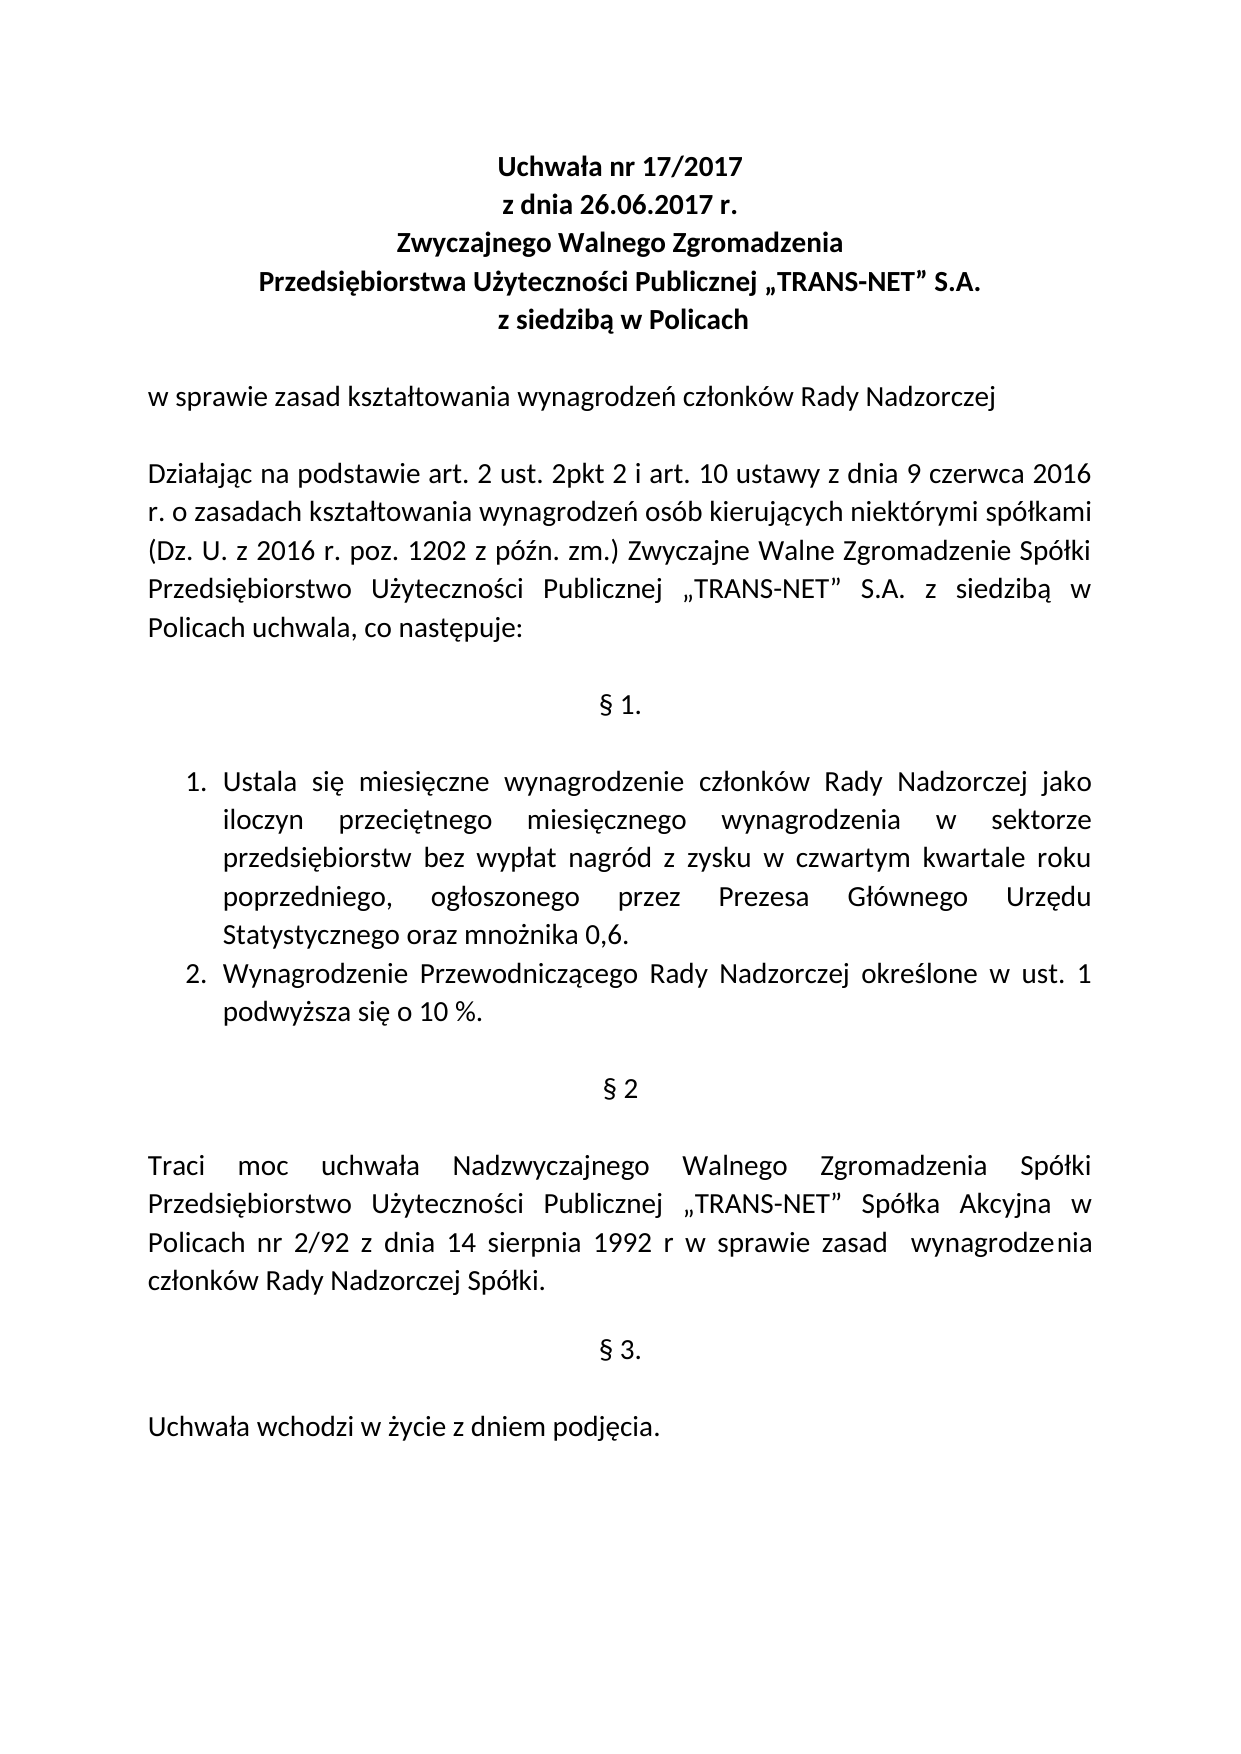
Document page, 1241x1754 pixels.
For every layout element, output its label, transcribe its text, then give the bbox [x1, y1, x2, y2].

text Uchwała wchodzi w życie z dniem podjęcia. [148, 1408, 1093, 1443]
list Ustala się miesięczne wynagrodzenie członków Rady Nadzorczej jako iloczyn przeciętnego miesięcznego wynagrodzenia w sektorze przedsiębiorstw bez wypłat nagród z zysku w czwartym kwartale roku poprzedniego, ogłoszonego przez Prezesa Głównego Urzędu Statystycznego oraz mnożnika 0,6. [185, 763, 1093, 952]
text § 3. [148, 1331, 1093, 1367]
text Działając na podstawie art. 2 ust. 2pkt 2 i art. 10 ustawy z dnia 9 czerwca 2016 r. o zasadach kształtowania wynagrodzeń osób kierujących niektórymi spółkami (Dz. U. z 2016 r. poz. 1202 z późn. zm.) Zwyczajne Walne Zgromadzenie Spółki Przedsiębiorstwo Użyteczności Publicznej „TRANS-NET” S.A. z siedzibą w Policach uchwala, co następuje: [148, 455, 1093, 644]
text Traci moc uchwała Nadzwyczajnego Walnego Zgromadzenia Spółki Przedsiębiorstwo Użyteczności Publicznej „TRANS-NET” Spółka Akcyjna w Policach nr 2/92 z dnia 14 sierpnia 1992 r w sprawie zasad wynagrodzenia członków Rady Nadzorczej Spółki. [148, 1147, 1093, 1298]
text § 2 [148, 1070, 1093, 1106]
text § 1. [148, 686, 1093, 721]
text Przedsiębiorstwa Użyteczności Publicznej „TRANS-NET” S.A. [148, 263, 1093, 298]
text Zwyczajnego Walnego Zgromadzenia [148, 224, 1093, 260]
text z siedzibą w Policach [148, 301, 1093, 337]
list Wynagrodzenie Przewodniczącego Rady Nadzorczej określone w ust. 1 podwyższa się o 10 %. [185, 955, 1093, 1029]
text w sprawie zasad kształtowania wynagrodzeń członków Rady Nadzorczej [148, 378, 1093, 414]
text z dnia 26.06.2017 r. [148, 186, 1093, 222]
text Uchwała nr 17/2017 [148, 148, 1093, 183]
